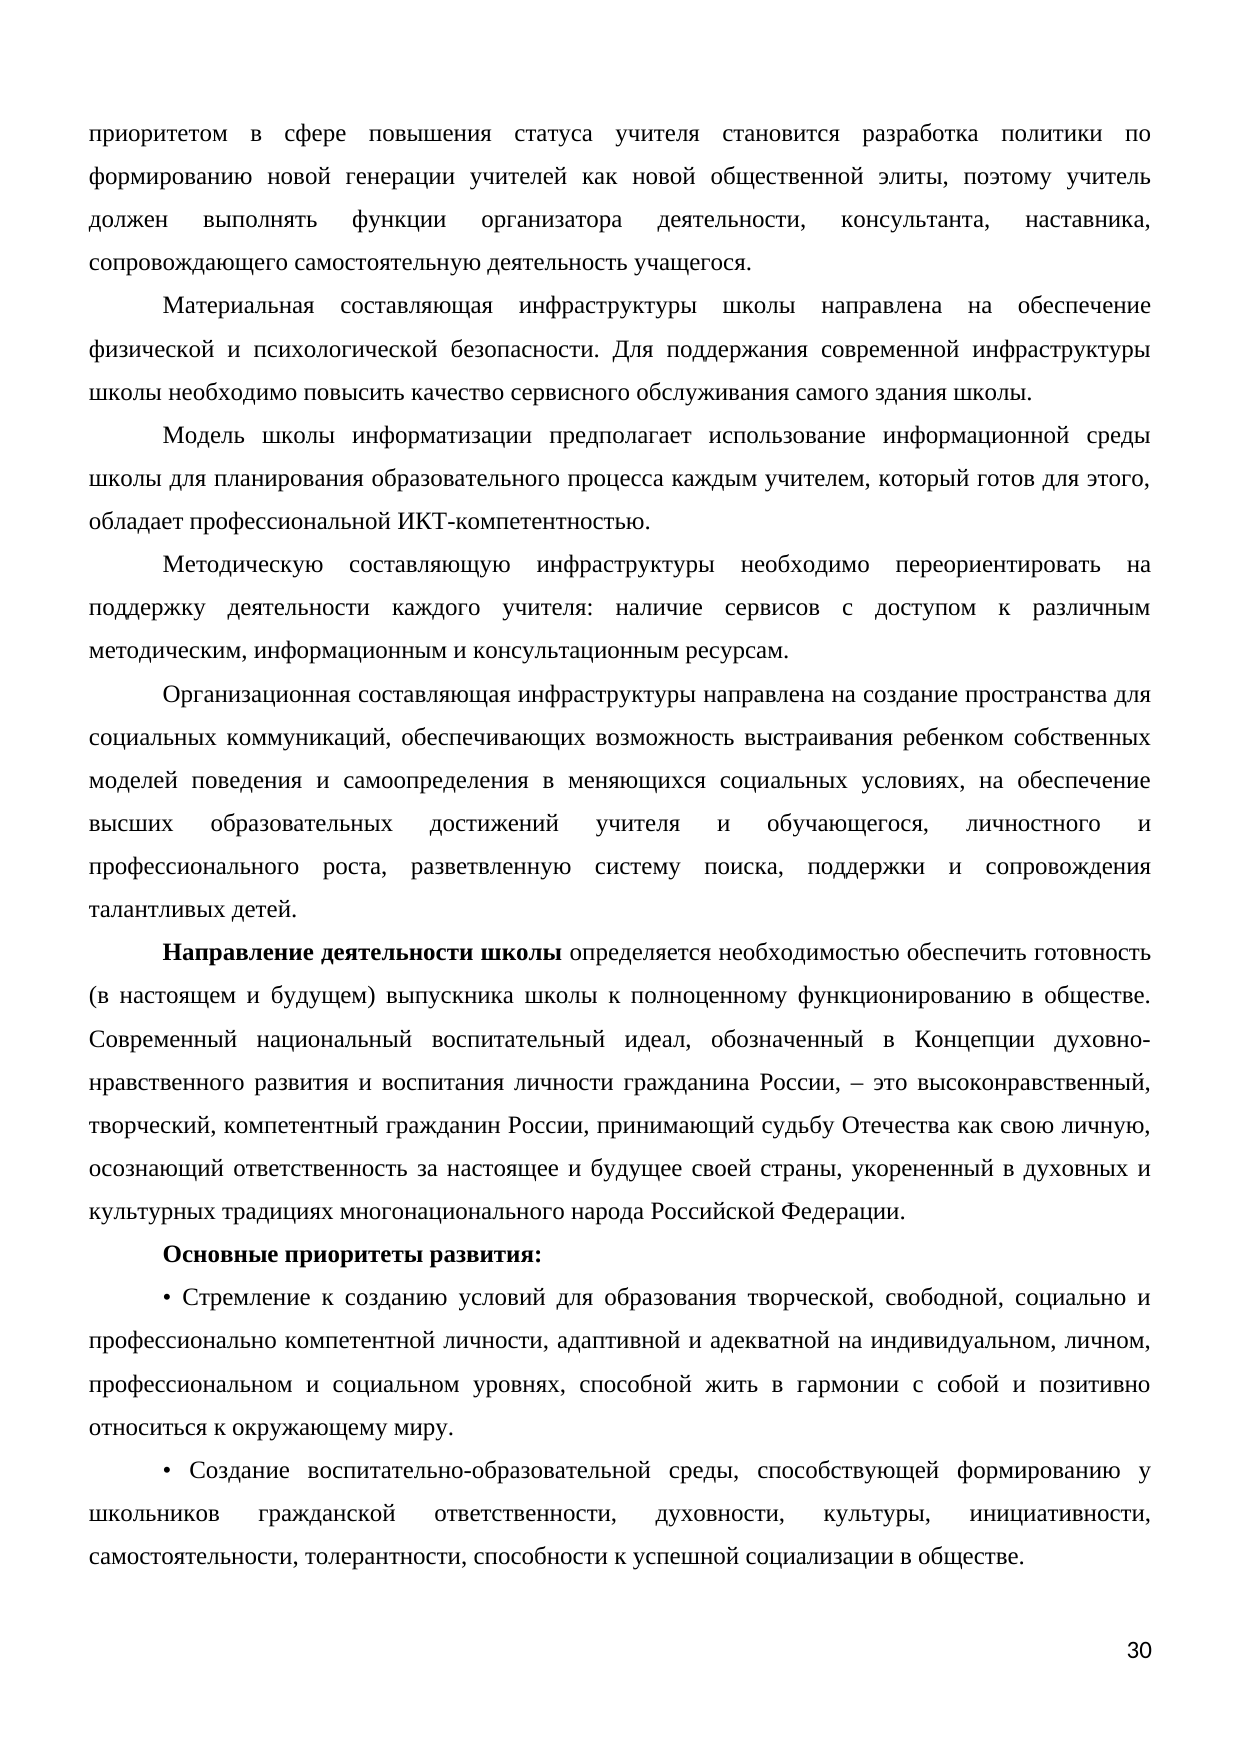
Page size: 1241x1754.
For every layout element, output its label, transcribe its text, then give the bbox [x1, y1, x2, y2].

text Направление деятельности школы определяется необходимостью обеспечить готовность (в настоящем и будущем) выпускника школы к полноценному функционированию в обществе. Современный национальный воспитательный идеал, обозначенный в Концепции духовно-нравственного развития и воспитания личности гражданина России, – это высоконравственный, творческий, компетентный гражданин России, принимающий судьбу Отечества как свою личную, осознающий ответственность за настоящее и будущее своей страны, укорененный в духовных и культурных традициях многонационального народа Российской Федерации. [89, 937, 1152, 1225]
text • Стремление к созданию условий для образования творческой, свободной, социально и профессионально компетентной личности, адаптивной и адекватной на индивидуальном, личном, профессиональном и социальном уровнях, способной жить в гармонии с собой и позитивно относиться к окружающему миру. [89, 1282, 1152, 1441]
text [89, 118, 1152, 276]
text Методическую составляющую инфраструктуры необходимо переориентировать на поддержку деятельности каждого учителя: наличие сервисов с доступом к различным методическим, информационным и консультационным ресурсам. [89, 549, 1152, 664]
text Основные приоритеты развития: [89, 1239, 1152, 1268]
text Материальная составляющая инфраструктуры школы направлена на обеспечение физической и психологической безопасности. Для поддержания современной инфраструктуры школы необходимо повысить качество сервисного обслуживания самого здания школы. [89, 291, 1152, 406]
text Модель школы информатизации предполагает использование информационной среды школы для планирования образовательного процесса каждым учителем, который готов для этого, обладает профессиональной ИКТ-компетентностью. [89, 420, 1152, 535]
text Организационная составляющая инфраструктуры направлена на создание пространства для социальных коммуникаций, обеспечивающих возможность выстраивания ребенком собственных моделей поведения и самоопределения в меняющихся социальных условиях, на обеспечение высших образовательных достижений учителя и обучающегося, личностного и профессионального роста, разветвленную систему поиска, поддержки и сопровождения талантливых детей. [89, 679, 1152, 923]
text • Создание воспитательно-образовательной среды, способствующей формированию у школьников гражданской ответственности, духовности, культуры, инициативности, самостоятельности, толерантности, способности к успешной социализации в обществе. [89, 1455, 1152, 1570]
